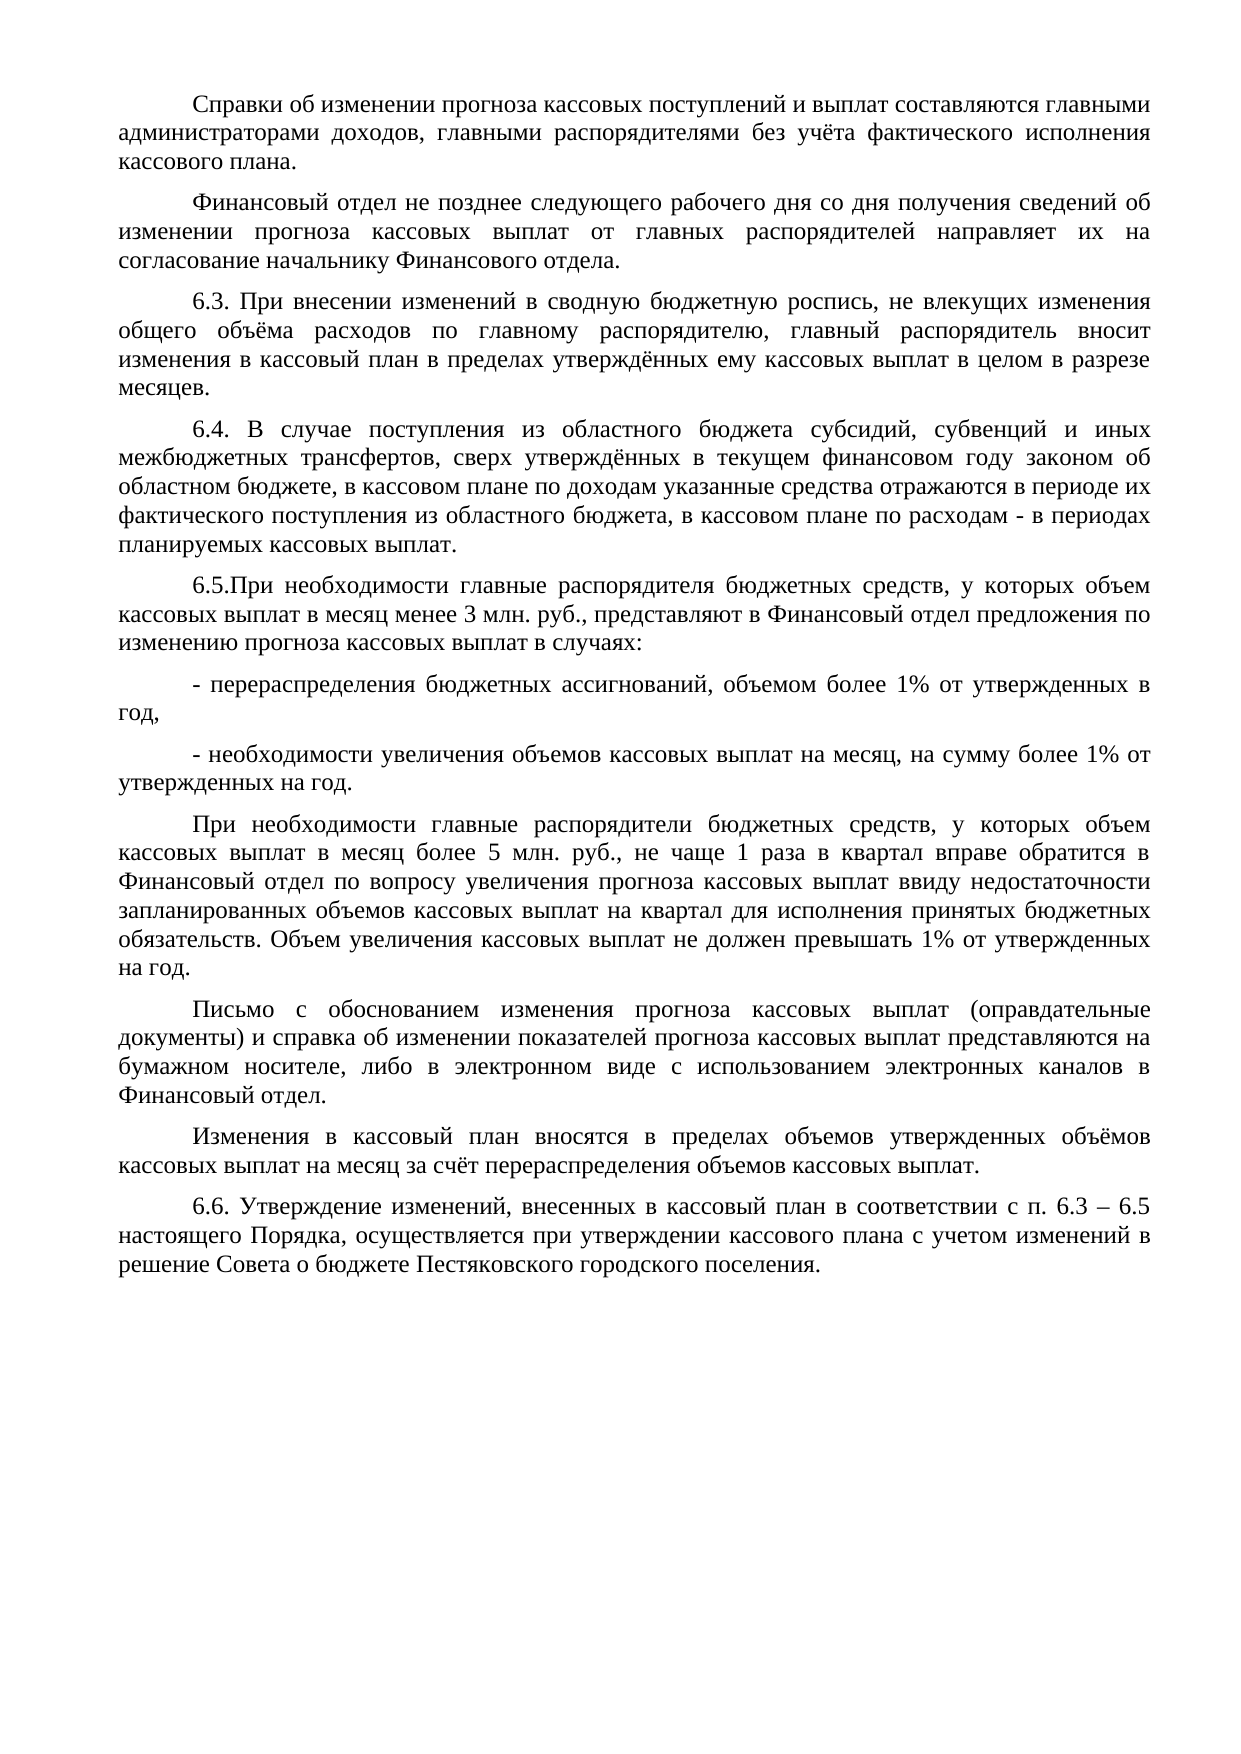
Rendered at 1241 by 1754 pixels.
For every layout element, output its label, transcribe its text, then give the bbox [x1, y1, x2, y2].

text 6.6. Утверждение изменений, внесенных в кассовый план в соответствии с п. 6.3 – 6.5 настоящего Порядка, осуществляется при утверждении кассового плана с учетом изменений в решение Совета о бюджете Пестяковского городского поселения. [118, 1191, 1152, 1277]
text - необходимости увеличения объемов кассовых выплат на месяц, на сумму более 1% от утвержденных на год. [118, 739, 1152, 796]
text 6.3. При внесении изменений в сводную бюджетную роспись, не влекущих изменения общего объёма расходов по главному распорядителю, главный распорядитель вносит изменения в кассовый план в пределах утверждённых ему кассовых выплат в целом в разрезе месяцев. [118, 286, 1152, 401]
text При необходимости главные распорядители бюджетных средств, у которых объем кассовых выплат в месяц более 5 млн. руб., не чаще 1 раза в квартал вправе обратится в Финансовый отдел по вопросу увеличения прогноза кассовых выплат ввиду недостаточности запланированных объемов кассовых выплат на квартал для исполнения принятых бюджетных обязательств. Объем увеличения кассовых выплат не должен превышать 1% от утвержденных на год. [118, 809, 1152, 981]
text Изменения в кассовый план вносятся в пределах объемов утвержденных объёмов кассовых выплат на месяц за счёт перераспределения объемов кассовых выплат. [118, 1121, 1152, 1179]
text 6.5.При необходимости главные распорядителя бюджетных средств, у которых объем кассовых выплат в месяц менее 3 млн. руб., представляют в Финансовый отдел предложения по изменению прогноза кассовых выплат в случаях: [118, 570, 1152, 656]
text Финансовый отдел не позднее следующего рабочего дня со дня получения сведений об изменении прогноза кассовых выплат от главных распорядителей направляет их на согласование начальнику Финансового отдела. [118, 187, 1152, 274]
text - перераспределения бюджетных ассигнований, объемом более 1% от утвержденных в год, [118, 669, 1152, 726]
text 6.4. В случае поступления из областного бюджета субсидий, субвенций и иных межбюджетных трансфертов, сверх утверждённых в текущем финансовом году законом об областном бюджете, в кассовом плане по доходам указанные средства отражаются в периоде их фактического поступления из областного бюджета, в кассовом плане по расходам - в периодах планируемых кассовых выплат. [118, 414, 1152, 557]
text Письмо с обоснованием изменения прогноза кассовых выплат (оправдательные документы) и справка об изменении показателей прогноза кассовых выплат представляются на бумажном носителе, либо в электронном виде с использованием электронных каналов в Финансовый отдел. [118, 994, 1152, 1109]
text Справки об изменении прогноза кассовых поступлений и выплат составляются главными администраторами доходов, главными распорядителями без учёта фактического исполнения кассового плана. [118, 89, 1152, 175]
